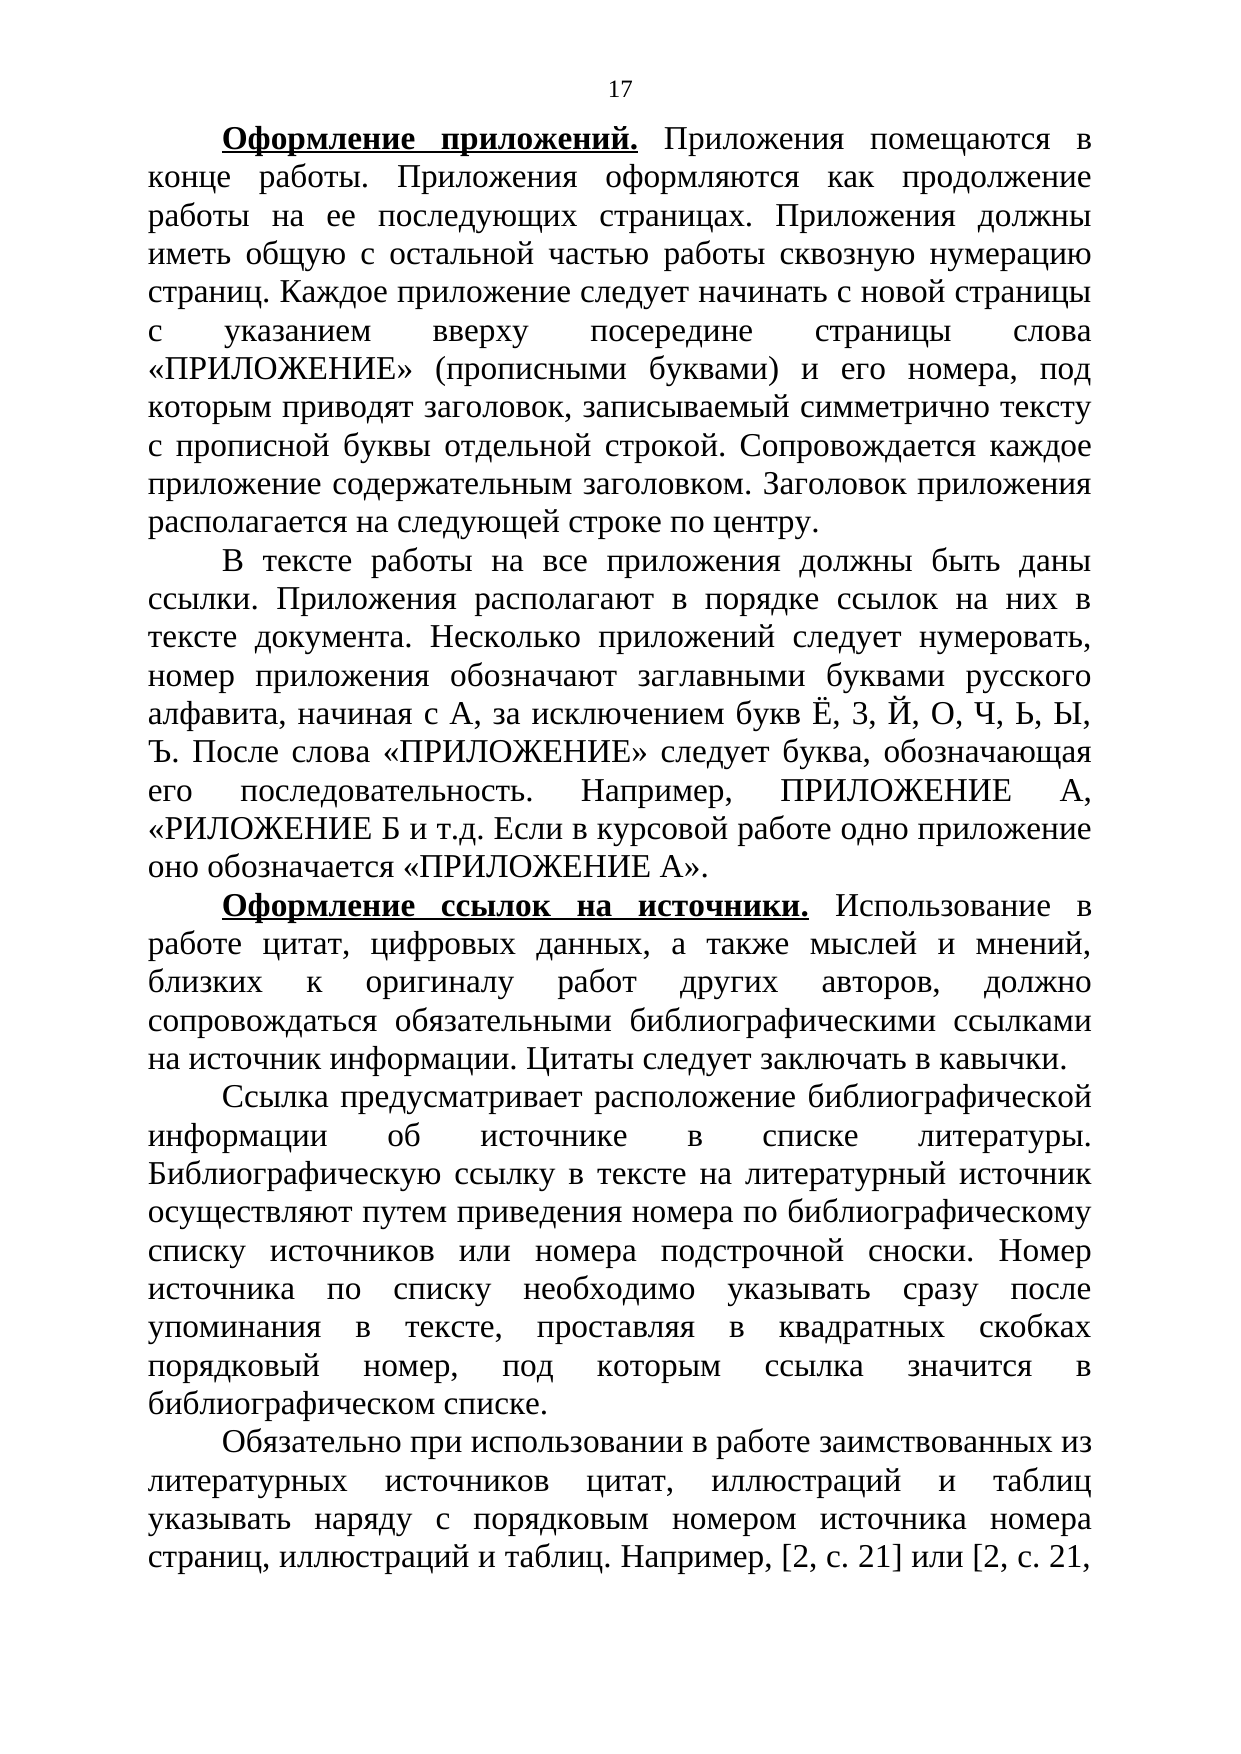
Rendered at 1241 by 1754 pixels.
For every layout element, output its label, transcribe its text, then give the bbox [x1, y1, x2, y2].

text В тексте работы на все приложения должны быть даны ссылки. Приложения располагают в порядке ссылок на них в тексте документа. Несколько приложений следует нумеровать, номер приложения обозначают заглавными буквами русского алфавита, начиная с А, за исключением букв Ё, 3, Й, О, Ч, Ь, Ы, Ъ. После слова «ПРИЛОЖЕНИЕ» следует буква, обозначающая его последовательность. Например, ПРИЛОЖЕНИЕ А, «РИЛОЖЕНИЕ Б и т.д. Если в курсовой работе одно приложение оно обозначается «ПРИЛОЖЕНИЕ А». [148, 540, 1092, 885]
text Ссылка предусматривает расположение библиографической информации об источнике в списке литературы. Библиографическую ссылку в тексте на литературный источник осуществляют путем приведения номера по библиографическому списку источников или номера подстрочной сноски. Номер источника по списку необходимо указывать сразу после упоминания в тексте, проставляя в квадратных скобках порядковый номер, под которым ссылка значится в библиографическом списке. [148, 1076, 1092, 1421]
text Оформление приложений. Приложения помещаются в конце работы. Приложения оформляются как продолжение работы на ее последующих страницах. Приложения должны иметь общую с остальной частью работы сквозную нумерацию страниц. Каждое приложение следует начинать с новой страницы с указанием вверху посередине страницы слова «ПРИЛОЖЕНИЕ» (прописными буквами) и его номера, под которым приводят заголовок, записываемый симметрично тексту с прописной буквы отдельной строкой. Сопровождается каждое приложение содержательным заголовком. Заголовок приложения располагается на следующей строке по центру. [148, 118, 1092, 540]
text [148, 1421, 1092, 1575]
text Оформление ссылок на источники. Использование в работе цитат, цифровых данных, а также мыслей и мнений, близких к оригиналу работ других авторов, должно сопровождаться обязательными библиографическими ссылками на источник информации. Цитаты следует заключать в кавычки. [148, 885, 1092, 1076]
